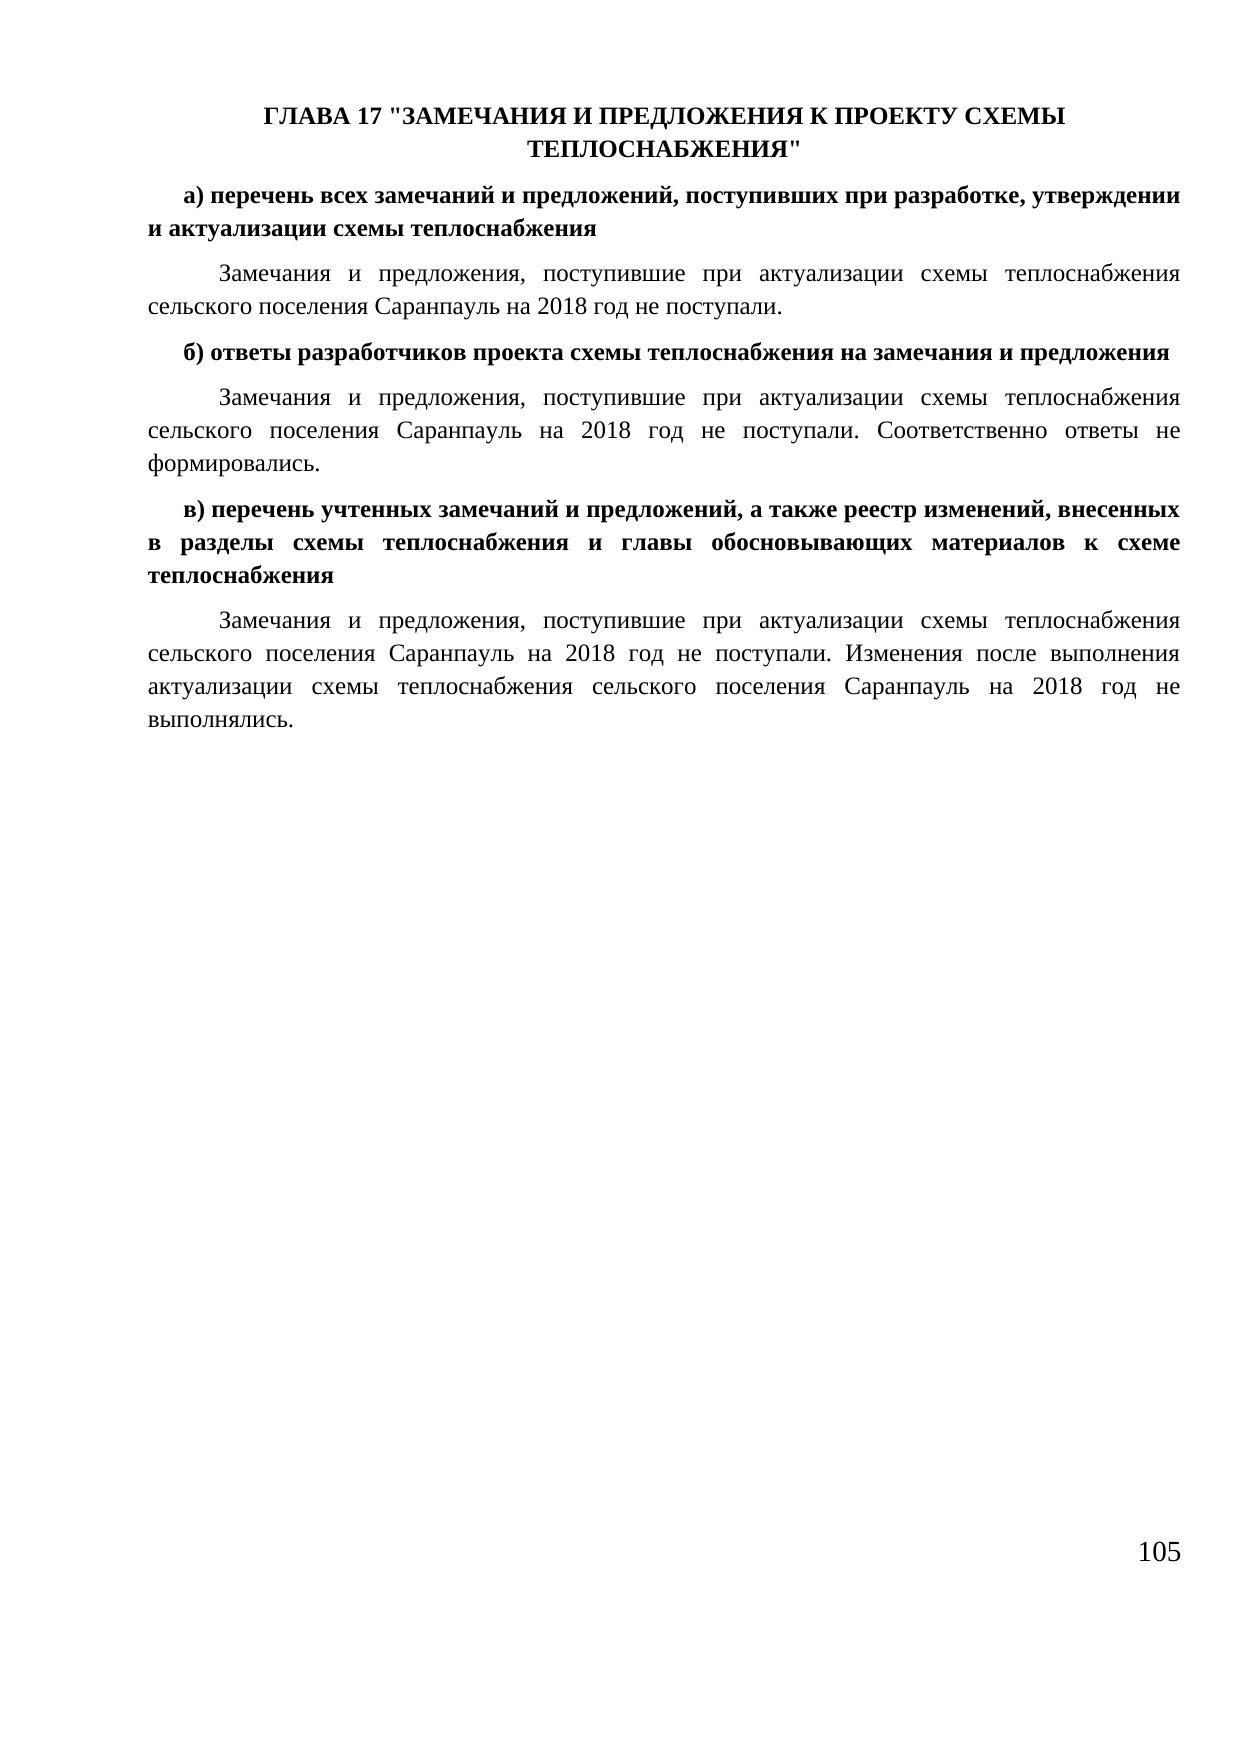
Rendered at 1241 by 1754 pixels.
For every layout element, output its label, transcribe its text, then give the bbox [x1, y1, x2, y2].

subtitle б) ответы разработчиков проекта схемы теплоснабжения на замечания и предложения [148, 337, 1181, 366]
text Замечания и предложения, поступившие при актуализации схемы теплоснабжения сельского поселения Саранпауль на 2018 год не поступали. [148, 258, 1181, 320]
text Замечания и предложения, поступившие при актуализации схемы теплоснабжения сельского поселения Саранпауль на 2018 год не поступали. Соответственно ответы не формировались. [148, 382, 1181, 477]
text Замечания и предложения, поступившие при актуализации схемы теплоснабжения сельского поселения Саранпауль на 2018 год не поступали. Изменения после выполнения актуализации схемы теплоснабжения сельского поселения Саранпауль на 2018 год не выполнялись. [148, 605, 1181, 733]
subtitle а) перечень всех замечаний и предложений, поступивших при разработке, утверждении и актуализации схемы теплоснабжения [148, 180, 1181, 241]
subtitle в) перечень учтенных замечаний и предложений, а также реестр изменений, внесенных в разделы схемы теплоснабжения и главы обосновывающих материалов к схеме теплоснабжения [148, 494, 1181, 589]
subtitle ГЛАВА 17 "ЗАМЕЧАНИЯ И ПРЕДЛОЖЕНИЯ К ПРОЕКТУ СХЕМЫ ТЕПЛОСНАБЖЕНИЯ" [148, 101, 1181, 163]
